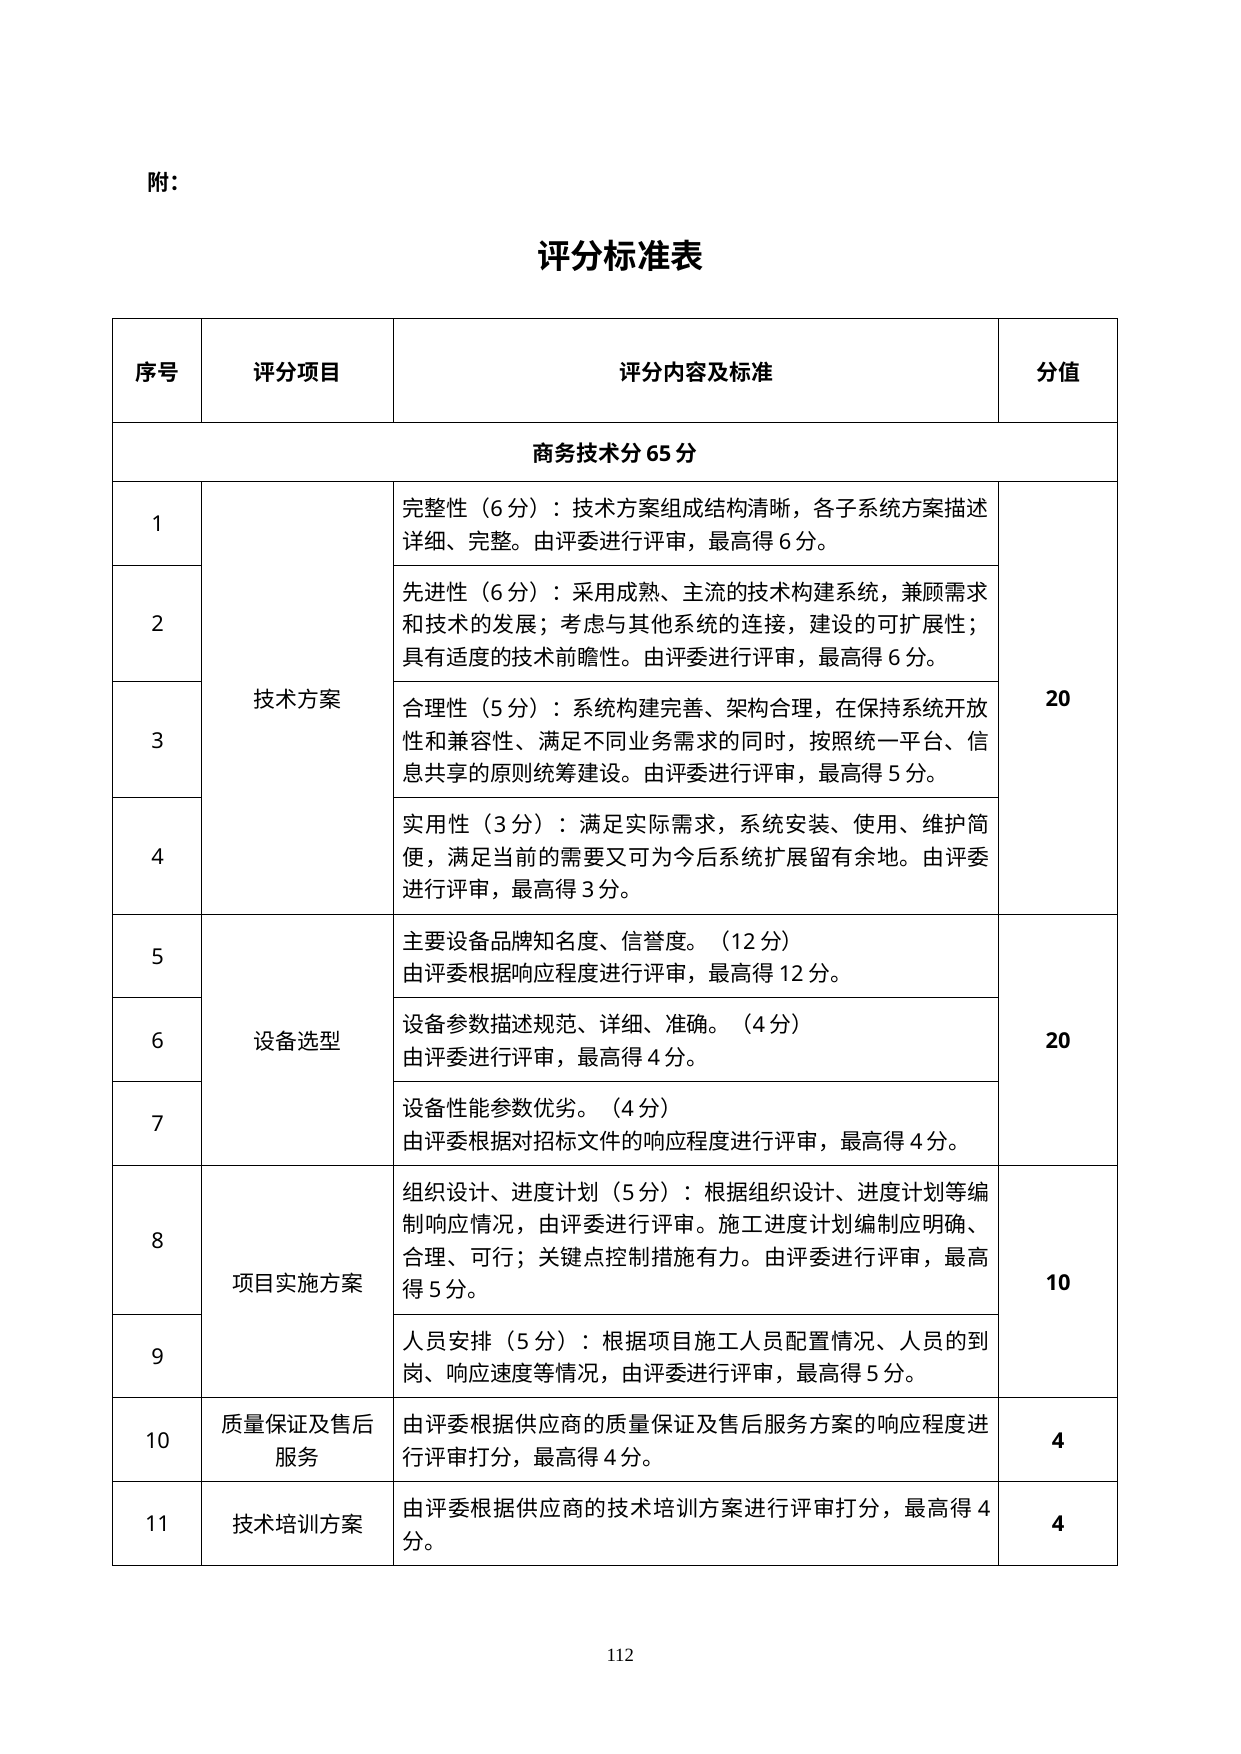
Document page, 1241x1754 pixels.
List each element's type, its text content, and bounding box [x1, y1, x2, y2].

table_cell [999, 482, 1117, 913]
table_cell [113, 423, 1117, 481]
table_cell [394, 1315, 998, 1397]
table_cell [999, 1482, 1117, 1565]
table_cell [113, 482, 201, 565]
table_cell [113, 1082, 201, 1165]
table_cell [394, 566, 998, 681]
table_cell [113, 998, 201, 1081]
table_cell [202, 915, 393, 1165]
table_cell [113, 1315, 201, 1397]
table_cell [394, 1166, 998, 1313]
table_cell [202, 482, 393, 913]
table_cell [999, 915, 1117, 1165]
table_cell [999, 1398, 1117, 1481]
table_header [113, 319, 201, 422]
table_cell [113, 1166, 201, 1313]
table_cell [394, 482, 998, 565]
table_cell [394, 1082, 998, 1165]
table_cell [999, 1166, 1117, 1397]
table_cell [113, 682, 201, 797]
text 评分标准表 [148, 229, 1092, 278]
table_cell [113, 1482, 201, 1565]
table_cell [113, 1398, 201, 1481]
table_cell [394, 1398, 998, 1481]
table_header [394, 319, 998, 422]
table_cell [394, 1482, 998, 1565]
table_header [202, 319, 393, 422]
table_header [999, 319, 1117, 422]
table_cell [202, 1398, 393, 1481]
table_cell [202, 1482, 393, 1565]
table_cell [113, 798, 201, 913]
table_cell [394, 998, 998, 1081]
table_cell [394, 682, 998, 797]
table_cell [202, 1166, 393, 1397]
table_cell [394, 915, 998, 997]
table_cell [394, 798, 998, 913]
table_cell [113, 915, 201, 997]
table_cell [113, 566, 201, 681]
text 附： [148, 165, 1092, 197]
